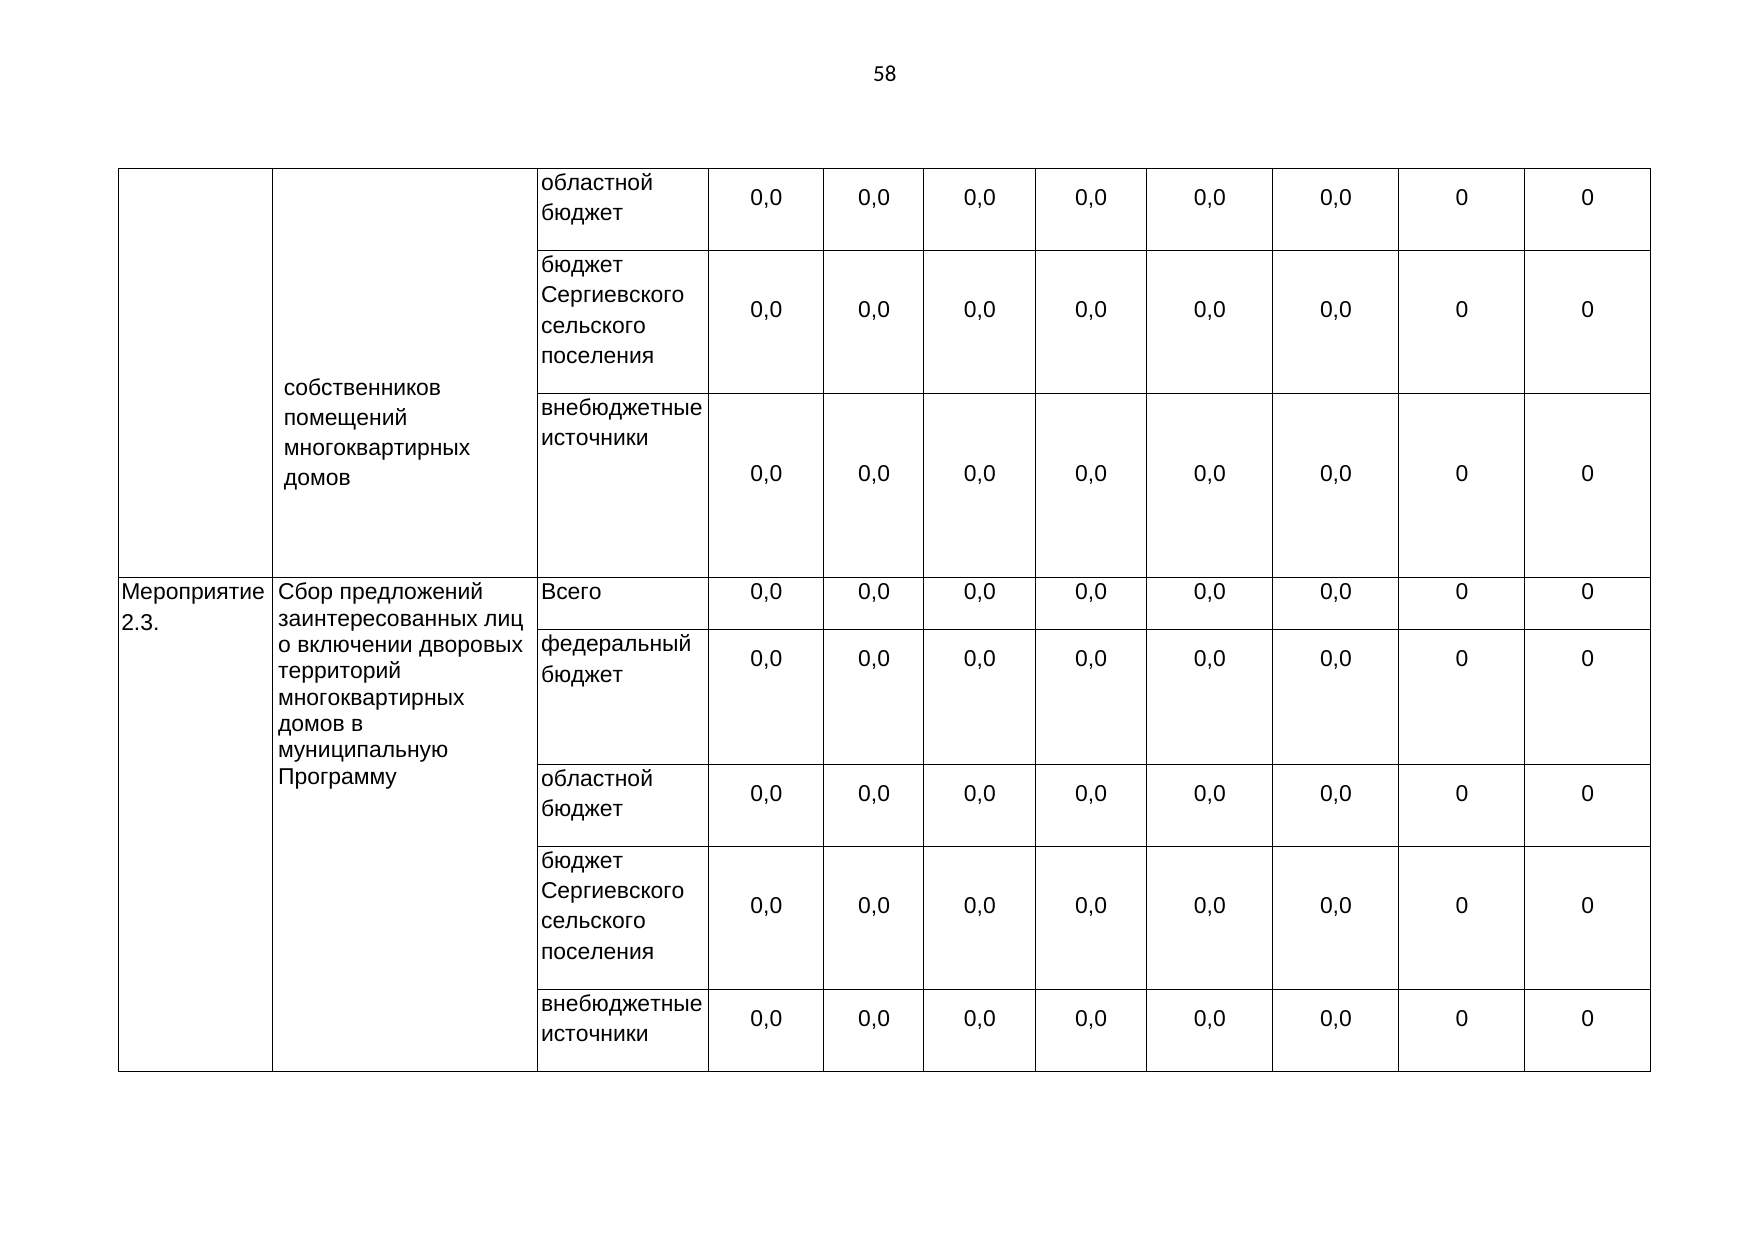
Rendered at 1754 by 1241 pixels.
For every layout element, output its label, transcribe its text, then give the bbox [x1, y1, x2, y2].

table_cell 0,0 [1273, 990, 1398, 1071]
table_cell [1147, 712, 1272, 764]
table_cell 0,0 [709, 578, 823, 629]
table_cell 0,0 [709, 630, 823, 712]
table_cell [824, 712, 923, 764]
table_cell Мероприятие 2.3. [119, 578, 272, 1071]
table_cell 0 [1525, 394, 1650, 577]
table_cell 0,0 [824, 630, 923, 712]
table_cell 0,0 [1036, 578, 1146, 629]
table_cell 0,0 [1036, 251, 1146, 393]
table_cell 0,0 [824, 765, 923, 846]
table_cell 0,0 [1273, 765, 1398, 846]
table_cell 0 [1399, 765, 1524, 846]
table_cell 0,0 [709, 394, 823, 577]
table_cell бюджет Сергиевского сельского поселения [538, 847, 708, 989]
table_cell бюджет Сергиевского сельского поселения [538, 251, 708, 393]
table_cell 0,0 [924, 169, 1035, 250]
table_cell 0 [1399, 630, 1524, 712]
table_cell 0 [1525, 630, 1650, 712]
table_cell областной бюджет [538, 169, 708, 250]
table_cell 0,0 [1147, 578, 1272, 629]
table_cell 0,0 [1036, 630, 1146, 712]
table_cell 0,0 [1147, 765, 1272, 846]
table_cell 0,0 [709, 765, 823, 846]
table_cell 0,0 [924, 847, 1035, 989]
table_cell 0 [1399, 578, 1524, 629]
table_cell 0,0 [1147, 169, 1272, 250]
table_cell 0,0 [709, 169, 823, 250]
table_cell областной бюджет [538, 765, 708, 846]
table_cell 0 [1525, 169, 1650, 250]
table_cell 0,0 [824, 394, 923, 577]
table_cell 0,0 [924, 578, 1035, 629]
table_cell 0 [1525, 847, 1650, 989]
table_cell 0,0 [1036, 990, 1146, 1071]
table_cell 0,0 [924, 251, 1035, 393]
table_cell [709, 712, 823, 764]
table_cell 0,0 [824, 169, 923, 250]
table_cell 0,0 [824, 578, 923, 629]
table_cell внебюджетные источники [538, 394, 708, 577]
table_cell 0,0 [709, 990, 823, 1071]
table_cell Сбор предложений заинтересованных лиц о включении дворовых территорий многоквартирных домов в муниципальную Программу [273, 578, 537, 1071]
table_cell 0,0 [709, 251, 823, 393]
table_cell 0,0 [1273, 578, 1398, 629]
table_cell 0,0 [1273, 251, 1398, 393]
table_cell [1525, 712, 1650, 764]
table_cell 0,0 [1147, 251, 1272, 393]
table_cell 0 [1525, 251, 1650, 393]
table_cell 0,0 [1036, 169, 1146, 250]
table_cell 0,0 [924, 765, 1035, 846]
table_cell 0 [1399, 394, 1524, 577]
table_cell [1273, 712, 1398, 764]
table_cell [1399, 712, 1524, 764]
table_cell [924, 712, 1035, 764]
table_cell 0,0 [709, 847, 823, 989]
table_cell 0 [1525, 990, 1650, 1071]
table_cell федеральный бюджет [538, 630, 708, 712]
table_cell 0,0 [924, 394, 1035, 577]
table_cell 0,0 [1147, 990, 1272, 1071]
table_cell 0 [1399, 847, 1524, 989]
table_cell 0,0 [824, 990, 923, 1071]
table_cell 0 [1399, 251, 1524, 393]
table_cell 0,0 [924, 990, 1035, 1071]
table_cell 0,0 [1273, 394, 1398, 577]
table_cell 0,0 [1273, 169, 1398, 250]
table_cell 0 [1399, 169, 1524, 250]
table_cell 0,0 [1147, 630, 1272, 712]
table_cell 0,0 [1147, 394, 1272, 577]
table_cell 0 [1399, 990, 1524, 1071]
table_cell Всего [538, 578, 708, 629]
table_cell 0,0 [1273, 630, 1398, 712]
table_cell 0,0 [1147, 847, 1272, 989]
table_cell 0,0 [924, 630, 1035, 712]
table_cell 0,0 [1273, 847, 1398, 989]
table_cell 0,0 [1036, 765, 1146, 846]
table_cell [1036, 712, 1146, 764]
table_cell 0,0 [1036, 847, 1146, 989]
table_cell 0,0 [824, 847, 923, 989]
table_cell 0 [1525, 578, 1650, 629]
table_cell 0,0 [1036, 394, 1146, 577]
table_cell 0 [1525, 765, 1650, 846]
table_cell 0,0 [824, 251, 923, 393]
table_cell внебюджетные источники [538, 990, 708, 1071]
table_cell [538, 712, 708, 764]
